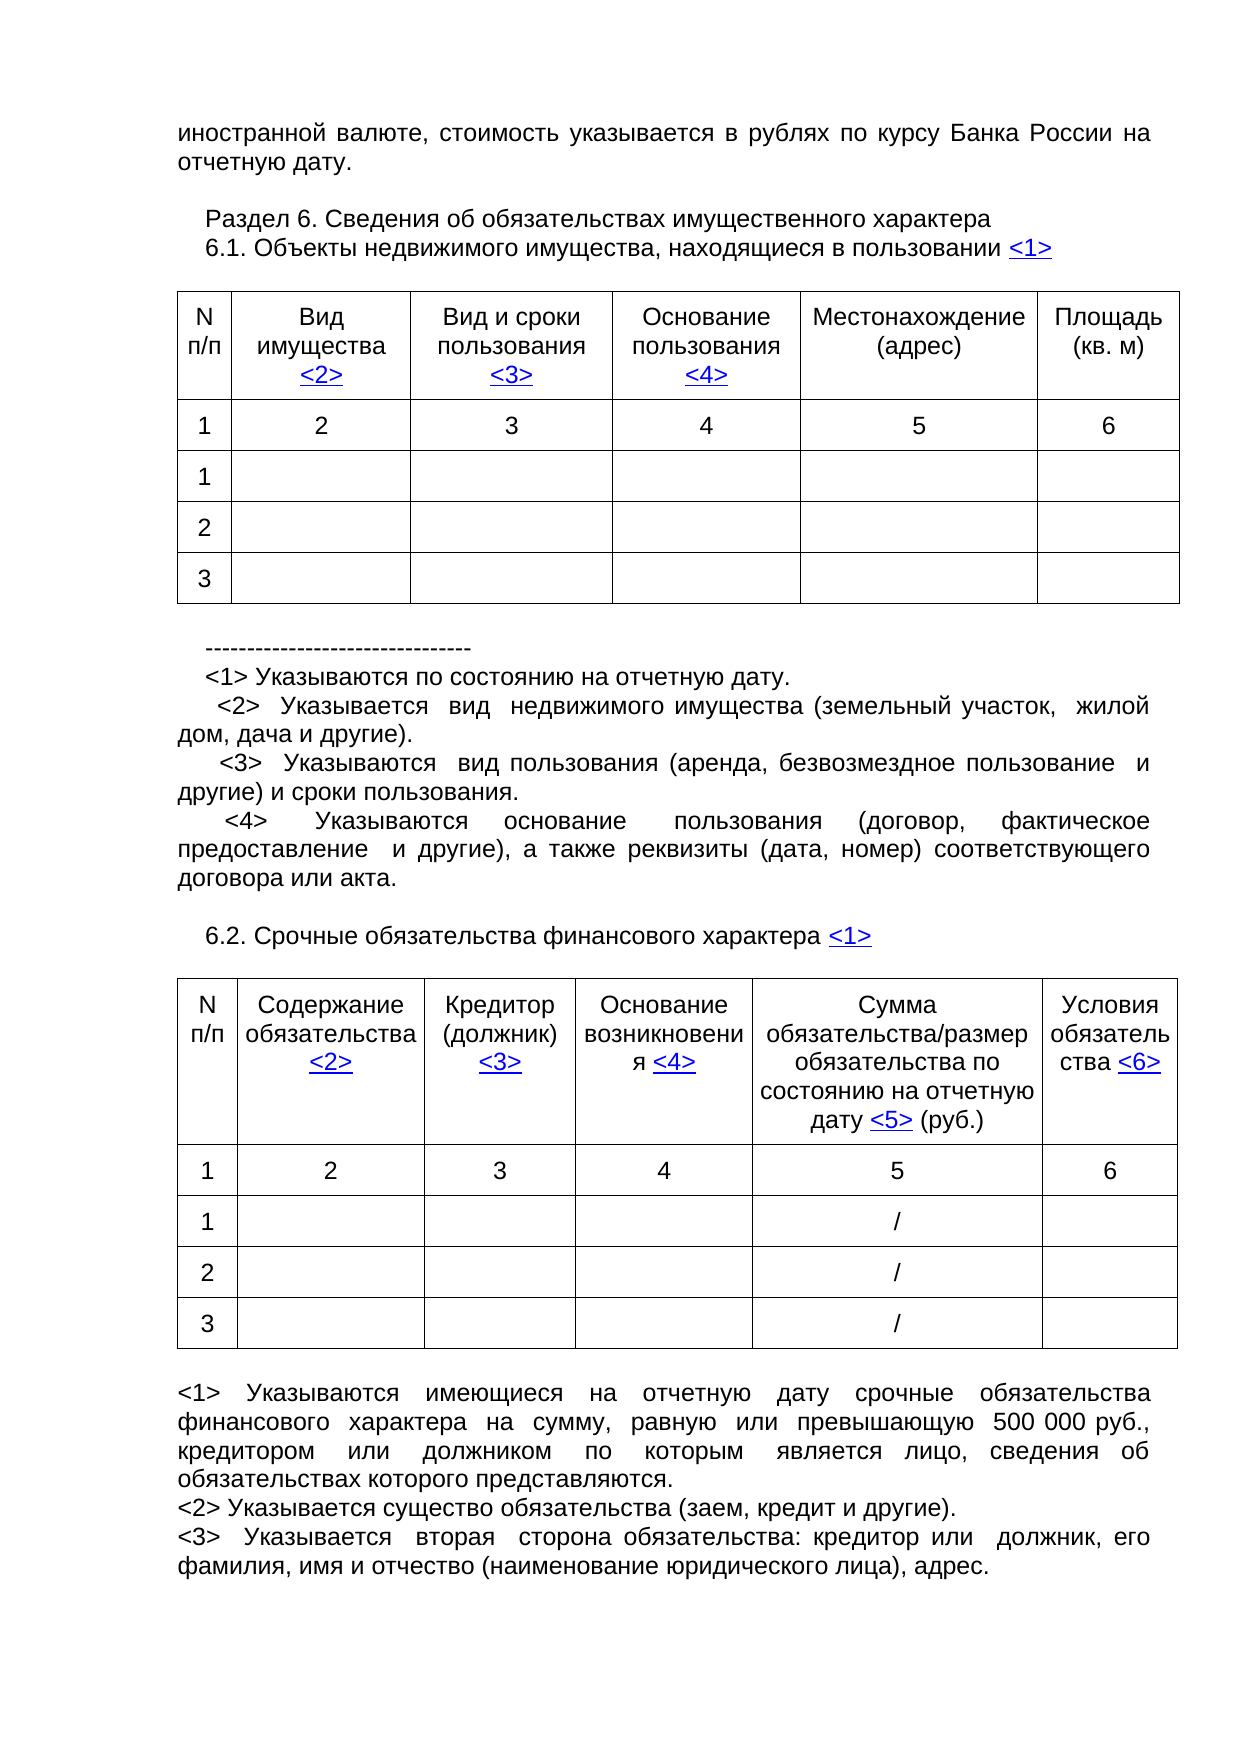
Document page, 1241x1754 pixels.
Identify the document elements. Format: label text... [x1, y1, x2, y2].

table_cell / [753, 1247, 1042, 1297]
table_cell 6 [1043, 1145, 1177, 1195]
table_header Условия обязательства <6> [1043, 979, 1177, 1144]
table_cell [238, 1247, 424, 1297]
table_cell 4 [613, 400, 800, 450]
table_header N п/п [178, 979, 237, 1144]
table_cell [1043, 1196, 1177, 1246]
table_cell 3 [425, 1145, 575, 1195]
text 6.1. Объекты недвижимого имущества, находящиеся в пользовании <1> [177, 233, 1152, 262]
table_cell / [753, 1196, 1042, 1246]
table_cell 2 [178, 1247, 237, 1297]
table_header Сумма обязательства/размер обязательства по состоянию на отчетную дату <5> (руб.) [753, 979, 1042, 1144]
table_cell 3 [178, 553, 231, 603]
table_cell [576, 1298, 752, 1348]
table_cell [613, 502, 800, 552]
table_cell 4 [576, 1145, 752, 1195]
table_cell [613, 451, 800, 501]
table_header Местонахождение (адрес) [801, 292, 1037, 399]
table_cell [801, 502, 1037, 552]
table_cell 2 [238, 1145, 424, 1195]
table_cell [425, 1196, 575, 1246]
table_cell [613, 553, 800, 603]
table_cell 1 [178, 1145, 237, 1195]
table_cell 5 [753, 1145, 1042, 1195]
table_cell [232, 502, 410, 552]
table_cell [425, 1247, 575, 1297]
table_cell [238, 1298, 424, 1348]
table_cell 3 [178, 1298, 237, 1348]
table_header N п/п [178, 292, 231, 399]
table_cell [1038, 451, 1179, 501]
table_cell 1 [178, 451, 231, 501]
text Раздел 6. Сведения об обязательствах имущественного характера [177, 204, 1152, 233]
table_header Вид имущества <2> [232, 292, 410, 399]
table_cell [1038, 553, 1179, 603]
table_cell [801, 451, 1037, 501]
table_cell [576, 1196, 752, 1246]
text <1> Указываются имеющиеся на отчетную дату срочные обязательства финансового характера на сумму, равную или превышающую 500 000 руб., кредитором или должником по которым является лицо, сведения об обязательствах которого представляются. [177, 1378, 1152, 1493]
table_header Основание пользования <4> [613, 292, 800, 399]
table_cell 5 [801, 400, 1037, 450]
text 6.2. Срочные обязательства финансового характера <1> [177, 921, 1152, 949]
table_cell 2 [232, 400, 410, 450]
text <3> Указываются вид пользования (аренда, безвозмездное пользование и другие) и сроки пользования. [177, 748, 1152, 806]
table_header Кредитор (должник) <3> [425, 979, 575, 1144]
table_cell [411, 553, 612, 603]
table_cell 1 [178, 1196, 237, 1246]
table_header Площадь (кв. м) [1038, 292, 1179, 399]
text <2> Указывается существо обязательства (заем, кредит и другие). [177, 1493, 1152, 1522]
table_header Содержание обязательства <2> [238, 979, 424, 1144]
table_cell [1038, 502, 1179, 552]
table_header Основание возникновения <4> [576, 979, 752, 1144]
table_cell 6 [1038, 400, 1179, 450]
table_cell [801, 553, 1037, 603]
text <3> Указывается вторая сторона обязательства: кредитор или должник, его фамилия, имя и отчество (наименование юридического лица), адрес. [177, 1522, 1152, 1579]
table_cell / [753, 1298, 1042, 1348]
table_cell [1043, 1247, 1177, 1297]
table_cell [576, 1247, 752, 1297]
text <4> Указываются основание пользования (договор, фактическое предоставление и другие), а также реквизиты (дата, номер) соответствующего договора или акта. [177, 806, 1152, 892]
table_cell [232, 451, 410, 501]
text <1> Указываются по состоянию на отчетную дату. [177, 662, 1152, 691]
table_cell 2 [178, 502, 231, 552]
table_cell [232, 553, 410, 603]
table_cell [411, 502, 612, 552]
table_cell [238, 1196, 424, 1246]
table_cell [425, 1298, 575, 1348]
text <2> Указывается вид недвижимого имущества (земельный участок, жилой дом, дача и другие). [177, 691, 1152, 748]
table_cell 3 [411, 400, 612, 450]
table_cell 1 [178, 400, 231, 450]
table_cell [1043, 1298, 1177, 1348]
table_cell [411, 451, 612, 501]
text -------------------------------- [177, 633, 1152, 662]
table_header Вид и сроки пользования <3> [411, 292, 612, 399]
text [177, 118, 1152, 176]
